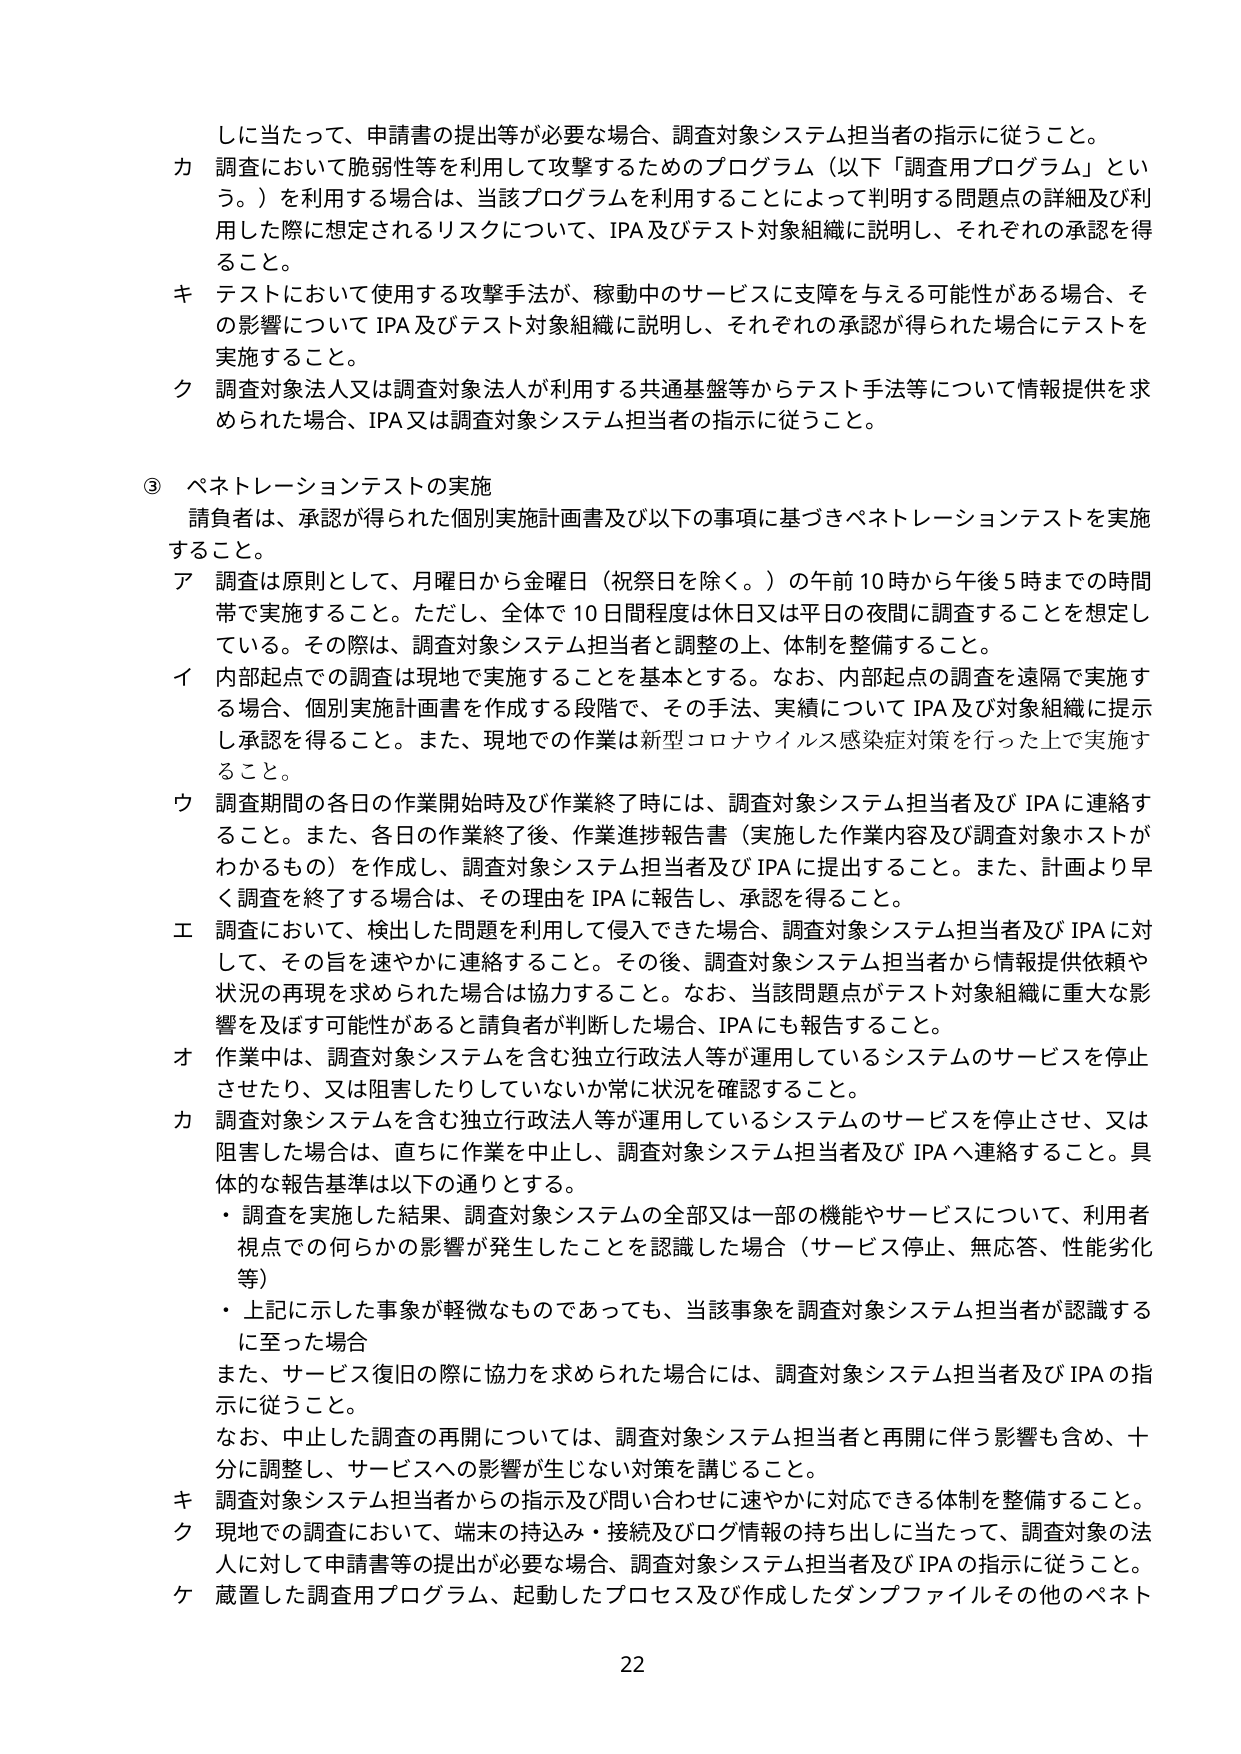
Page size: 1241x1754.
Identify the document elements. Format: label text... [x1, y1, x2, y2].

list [172, 1578, 1153, 1610]
text また、サービス復旧の際に協力を求められた場合には、調査対象システム担当者及びIPAの指示に従うこと。 [215, 1357, 1153, 1420]
list 作業中は、調査対象システムを含む独立行政法人等が運用しているシステムのサービスを停止させたり、又は阻害したりしていないか常に状況を確認すること。 [172, 1040, 1153, 1103]
list 調査において、検出した問題を利用して侵入できた場合、調査対象システム担当者及びIPAに対して、その旨を速やかに連絡すること。その後、調査対象システム担当者から情報提供依頼や状況の再現を求められた場合は協力すること。なお、当該問題点がテスト対象組織に重大な影響を及ぼす可能性があると請負者が判断した場合、IPAにも報告すること。 [172, 913, 1153, 1040]
text 請負者は、承認が得られた個別実施計画書及び以下の事項に基づきペネトレーションテストを実施すること。 [167, 501, 1153, 564]
text ・ 上記に示した事象が軽微なものであっても、当該事象を調査対象システム担当者が認識するに至った場合 [215, 1293, 1153, 1357]
list 調査において脆弱性等を利用して攻撃するためのプログラム（以下「調査用プログラム」という。）を利用する場合は、当該プログラムを利用することによって判明する問題点の詳細及び利用した際に想定されるリスクについて、IPA及びテスト対象組織に説明し、それぞれの承認を得ること。 [172, 150, 1153, 277]
list 内部起点での調査は現地で実施することを基本とする。なお、内部起点の調査を遠隔で実施する場合、個別実施計画書を作成する段階で、その手法、実績についてIPA及び対象組織に提示し承認を得ること。また、現地での作業は新型コロナウイルス感染症対策を行った上で実施すること。 [172, 659, 1153, 786]
list 調査は原則として、月曜日から金曜日（祝祭日を除く。）の午前10時から午後5時までの時間帯で実施すること。ただし、全体で10日間程度は休日又は平日の夜間に調査することを想定している。その際は、調査対象システム担当者と調整の上、体制を整備すること。 [172, 564, 1153, 659]
list 調査対象法人又は調査対象法人が利用する共通基盤等からテスト手法等について情報提供を求められた場合、IPA又は調査対象システム担当者の指示に従うこと。 [172, 372, 1153, 435]
list ペネトレーションテストの実施 [142, 469, 1153, 501]
list 調査対象システム担当者からの指示及び問い合わせに速やかに対応できる体制を整備すること。 [172, 1483, 1153, 1515]
list テストにおいて使用する攻撃手法が、稼動中のサービスに支障を与える可能性がある場合、その影響についてIPA及びテスト対象組織に説明し、それぞれの承認が得られた場合にテストを実施すること。 [172, 277, 1153, 372]
list 現地での調査において、端末の持込み・接続及びログ情報の持ち出しに当たって、調査対象の法人に対して申請書等の提出が必要な場合、調査対象システム担当者及びIPAの指示に従うこと。 [172, 1515, 1153, 1578]
list 調査対象システムを含む独立行政法人等が運用しているシステムのサービスを停止させ、又は阻害した場合は、直ちに作業を中止し、調査対象システム担当者及びIPAへ連絡すること。具体的な報告基準は以下の通りとする。 [172, 1103, 1153, 1198]
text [216, 118, 1153, 150]
text なお、中止した調査の再開については、調査対象システム担当者と再開に伴う影響も含め、十分に調整し、サービスへの影響が生じない対策を講じること。 [216, 1420, 1153, 1483]
text ・ 調査を実施した結果、調査対象システムの全部又は一部の機能やサービスについて、利用者視点での何らかの影響が発生したことを認識した場合（サービス停止、無応答、性能劣化等） [215, 1198, 1153, 1293]
list 調査期間の各日の作業開始時及び作業終了時には、調査対象システム担当者及びIPAに連絡すること。また、各日の作業終了後、作業進捗報告書（実施した作業内容及び調査対象ホストがわかるもの）を作成し、調査対象システム担当者及びIPAに提出すること。また、計画より早く調査を終了する場合は、その理由をIPAに報告し、承認を得ること。 [172, 786, 1153, 913]
